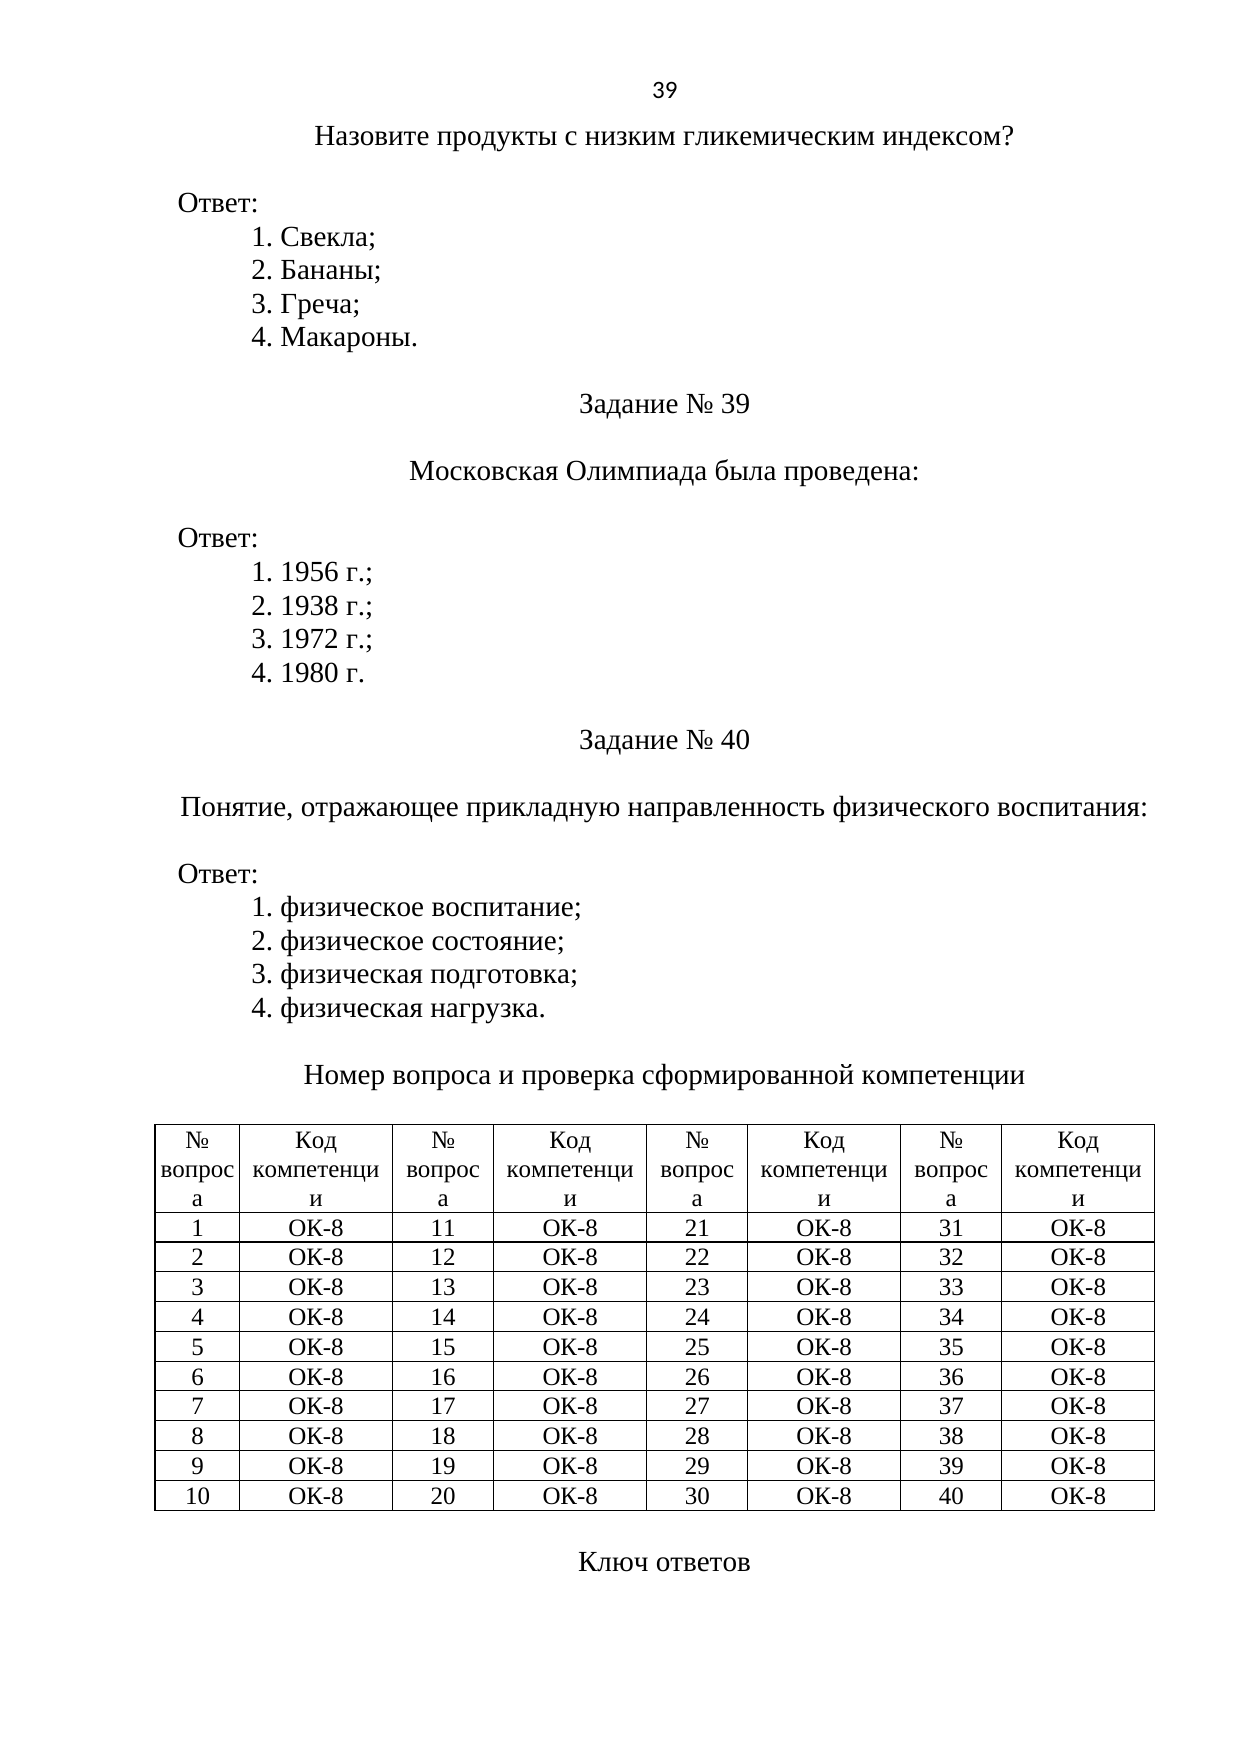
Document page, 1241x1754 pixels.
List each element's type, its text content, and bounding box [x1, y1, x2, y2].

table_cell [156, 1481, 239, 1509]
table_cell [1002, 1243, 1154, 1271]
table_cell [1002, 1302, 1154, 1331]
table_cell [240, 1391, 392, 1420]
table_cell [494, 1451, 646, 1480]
text Московская Олимпиада была проведена: [177, 453, 1152, 487]
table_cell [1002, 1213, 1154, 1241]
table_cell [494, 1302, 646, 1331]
text 2. Бананы; [177, 252, 1152, 286]
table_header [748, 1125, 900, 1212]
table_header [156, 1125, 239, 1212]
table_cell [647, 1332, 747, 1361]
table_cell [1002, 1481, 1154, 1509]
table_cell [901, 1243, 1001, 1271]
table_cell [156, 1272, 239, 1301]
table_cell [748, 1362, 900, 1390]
text 3. физическая подготовка; [177, 957, 1152, 990]
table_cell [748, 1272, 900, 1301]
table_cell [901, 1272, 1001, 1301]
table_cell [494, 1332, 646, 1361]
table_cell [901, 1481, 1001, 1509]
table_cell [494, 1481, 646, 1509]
text Ответ: [177, 521, 1152, 554]
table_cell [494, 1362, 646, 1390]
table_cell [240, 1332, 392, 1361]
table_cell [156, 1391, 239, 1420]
text 4. физическая нагрузка. [177, 990, 1152, 1024]
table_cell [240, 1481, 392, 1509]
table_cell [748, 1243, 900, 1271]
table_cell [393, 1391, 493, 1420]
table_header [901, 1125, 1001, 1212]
text Номер вопроса и проверка сформированной компетенции [177, 1057, 1152, 1091]
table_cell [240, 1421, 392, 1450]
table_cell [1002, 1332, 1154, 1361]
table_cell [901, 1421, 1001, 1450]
text 4. 1980 г. [177, 655, 1152, 688]
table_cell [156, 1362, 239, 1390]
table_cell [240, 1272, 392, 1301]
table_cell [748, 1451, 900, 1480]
text Назовите продукты с низким гликемическим индексом? [177, 118, 1152, 152]
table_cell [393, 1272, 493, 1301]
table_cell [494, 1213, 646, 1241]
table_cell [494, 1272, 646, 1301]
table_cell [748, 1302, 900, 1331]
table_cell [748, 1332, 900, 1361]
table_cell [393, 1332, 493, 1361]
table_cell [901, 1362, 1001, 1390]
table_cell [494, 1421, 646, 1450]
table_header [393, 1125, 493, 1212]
text 1. физическое воспитание; [177, 889, 1152, 923]
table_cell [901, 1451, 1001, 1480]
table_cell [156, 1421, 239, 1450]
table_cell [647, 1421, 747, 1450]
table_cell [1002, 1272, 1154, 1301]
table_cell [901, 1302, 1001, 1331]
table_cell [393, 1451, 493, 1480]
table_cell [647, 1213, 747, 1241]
text 1. 1956 г.; [177, 554, 1152, 588]
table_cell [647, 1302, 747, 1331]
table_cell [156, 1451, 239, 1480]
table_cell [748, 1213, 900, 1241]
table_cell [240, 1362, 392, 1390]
text 1. Свекла; [177, 219, 1152, 252]
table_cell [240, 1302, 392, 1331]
text Задание № 40 [177, 722, 1152, 755]
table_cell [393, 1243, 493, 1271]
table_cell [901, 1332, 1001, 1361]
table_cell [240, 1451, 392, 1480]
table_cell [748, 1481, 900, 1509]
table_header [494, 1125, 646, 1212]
text 4. Макароны. [177, 319, 1152, 353]
text 3. 1972 г.; [177, 621, 1152, 655]
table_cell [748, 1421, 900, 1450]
text Ответ: [177, 185, 1152, 219]
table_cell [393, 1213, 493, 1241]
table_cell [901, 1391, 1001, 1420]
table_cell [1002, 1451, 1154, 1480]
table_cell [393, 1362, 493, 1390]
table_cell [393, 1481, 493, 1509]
text Ключ ответов [177, 1544, 1152, 1578]
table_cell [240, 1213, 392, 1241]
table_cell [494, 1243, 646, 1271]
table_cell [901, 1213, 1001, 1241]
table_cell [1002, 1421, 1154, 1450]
text Задание № 39 [177, 386, 1152, 420]
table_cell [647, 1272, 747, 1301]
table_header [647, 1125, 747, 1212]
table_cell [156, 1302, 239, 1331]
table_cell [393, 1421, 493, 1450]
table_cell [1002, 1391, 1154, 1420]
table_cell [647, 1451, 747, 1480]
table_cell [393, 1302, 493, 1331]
text 2. физическое состояние; [177, 923, 1152, 957]
text 2. 1938 г.; [177, 588, 1152, 621]
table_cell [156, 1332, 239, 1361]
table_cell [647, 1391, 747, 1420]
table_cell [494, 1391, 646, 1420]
text Ответ: [177, 856, 1152, 889]
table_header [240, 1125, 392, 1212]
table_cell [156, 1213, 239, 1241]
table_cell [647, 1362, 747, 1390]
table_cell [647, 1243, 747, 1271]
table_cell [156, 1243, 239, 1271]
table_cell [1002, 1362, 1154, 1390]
text Понятие, отражающее прикладную направленность физического воспитания: [177, 789, 1152, 822]
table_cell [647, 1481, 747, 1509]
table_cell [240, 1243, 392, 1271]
text 3. Греча; [177, 286, 1152, 319]
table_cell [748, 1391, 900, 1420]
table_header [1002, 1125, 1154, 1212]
